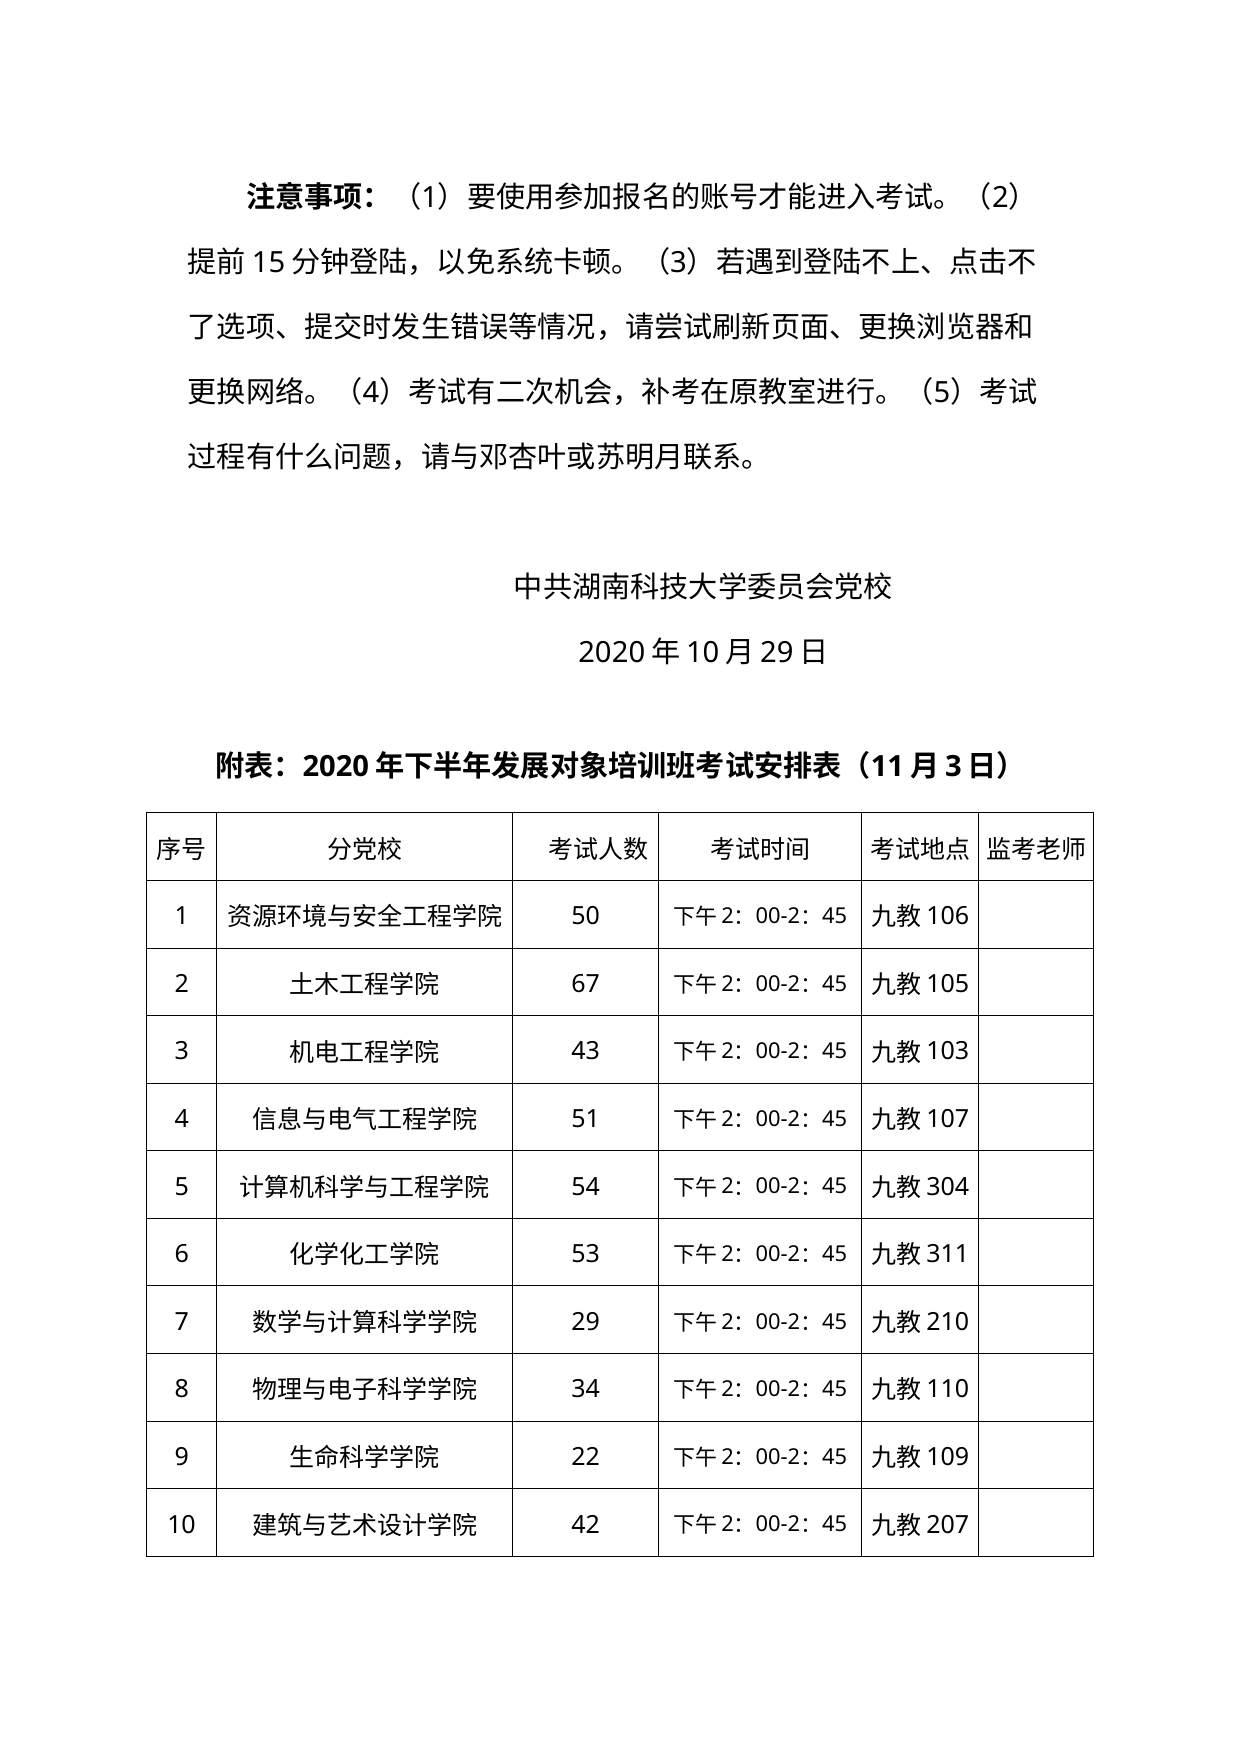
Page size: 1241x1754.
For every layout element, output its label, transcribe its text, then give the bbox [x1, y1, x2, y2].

table_cell 数学与计算科学学院 [217, 1286, 512, 1353]
table_cell 下午2：00-2：45 [659, 1489, 861, 1556]
table_cell 九教207 [862, 1489, 978, 1556]
table_header 监考老师 [979, 813, 1093, 880]
list 中共湖南科技大学委员会党校 [240, 552, 1053, 617]
table_cell 资源环境与安全工程学院 [217, 881, 512, 947]
table_cell [979, 881, 1093, 947]
table_cell 22 [513, 1422, 658, 1488]
table_cell 九教304 [862, 1151, 978, 1218]
table_cell 6 [147, 1219, 216, 1285]
table_header 序号 [147, 813, 216, 880]
table_cell 29 [513, 1286, 658, 1353]
table_cell 43 [513, 1016, 658, 1083]
table_cell 化学化工学院 [217, 1219, 512, 1285]
table_cell 下午2：00-2：45 [659, 1219, 861, 1285]
table_cell [979, 1286, 1093, 1353]
table_cell [979, 1354, 1093, 1421]
table_cell 50 [513, 881, 658, 947]
text 附表：2020年下半年发展对象培训班考试安排表（11月3日） [187, 731, 1053, 796]
table_cell 九教106 [862, 881, 978, 947]
table_cell 34 [513, 1354, 658, 1421]
table_header 分党校 [217, 813, 512, 880]
table_cell 九教109 [862, 1422, 978, 1488]
table_cell 下午2：00-2：45 [659, 1422, 861, 1488]
table_cell 下午2：00-2：45 [659, 949, 861, 1015]
table_header 考试地点 [862, 813, 978, 880]
table_cell 九教110 [862, 1354, 978, 1421]
table_cell 信息与电气工程学院 [217, 1084, 512, 1150]
table_cell 九教210 [862, 1286, 978, 1353]
table_cell [979, 1016, 1093, 1083]
table_cell 物理与电子科学学院 [217, 1354, 512, 1421]
table_cell 下午2：00-2：45 [659, 1151, 861, 1218]
table_header 考试时间 [659, 813, 861, 880]
table_cell 计算机科学与工程学院 [217, 1151, 512, 1218]
table_cell [979, 949, 1093, 1015]
table_cell 下午2：00-2：45 [659, 1286, 861, 1353]
table_cell 生命科学学院 [217, 1422, 512, 1488]
table_cell [979, 1219, 1093, 1285]
table_cell 9 [147, 1422, 216, 1488]
table_cell [979, 1151, 1093, 1218]
table_cell 7 [147, 1286, 216, 1353]
table_cell 机电工程学院 [217, 1016, 512, 1083]
table_cell 3 [147, 1016, 216, 1083]
table_cell 下午2：00-2：45 [659, 1016, 861, 1083]
table_cell 下午2：00-2：45 [659, 1354, 861, 1421]
table_cell 4 [147, 1084, 216, 1150]
table_cell 九教103 [862, 1016, 978, 1083]
table_header 考试人数 [513, 813, 658, 880]
table_cell 九教105 [862, 949, 978, 1015]
table_cell 九教311 [862, 1219, 978, 1285]
table_cell 54 [513, 1151, 658, 1218]
table_cell 8 [147, 1354, 216, 1421]
table_cell 2 [147, 949, 216, 1015]
list 2020年10月29日 [240, 617, 1053, 682]
table_cell [979, 1422, 1093, 1488]
table_cell 67 [513, 949, 658, 1015]
table_cell [979, 1489, 1093, 1556]
table_cell 土木工程学院 [217, 949, 512, 1015]
table_cell 建筑与艺术设计学院 [217, 1489, 512, 1556]
table_cell 10 [147, 1489, 216, 1556]
text 注意事项：（1）要使用参加报名的账号才能进入考试。（2）提前15分钟登陆，以免系统卡顿。（3）若遇到登陆不上、点击不了选项、提交时发生错误等情况，请尝试刷新页面、更换浏览器和更换网络。（4）考试有二次机会，补考在原教室进行。（5）考试过程有什么问题，请与邓杏叶或苏明月联系。 [187, 162, 1053, 487]
table_cell 53 [513, 1219, 658, 1285]
table_cell 5 [147, 1151, 216, 1218]
table_cell [979, 1084, 1093, 1150]
table_cell 下午2：00-2：45 [659, 1084, 861, 1150]
table_cell 1 [147, 881, 216, 947]
table_cell 42 [513, 1489, 658, 1556]
table_cell 九教107 [862, 1084, 978, 1150]
table_cell 下午2：00-2：45 [659, 881, 861, 947]
table_cell 51 [513, 1084, 658, 1150]
